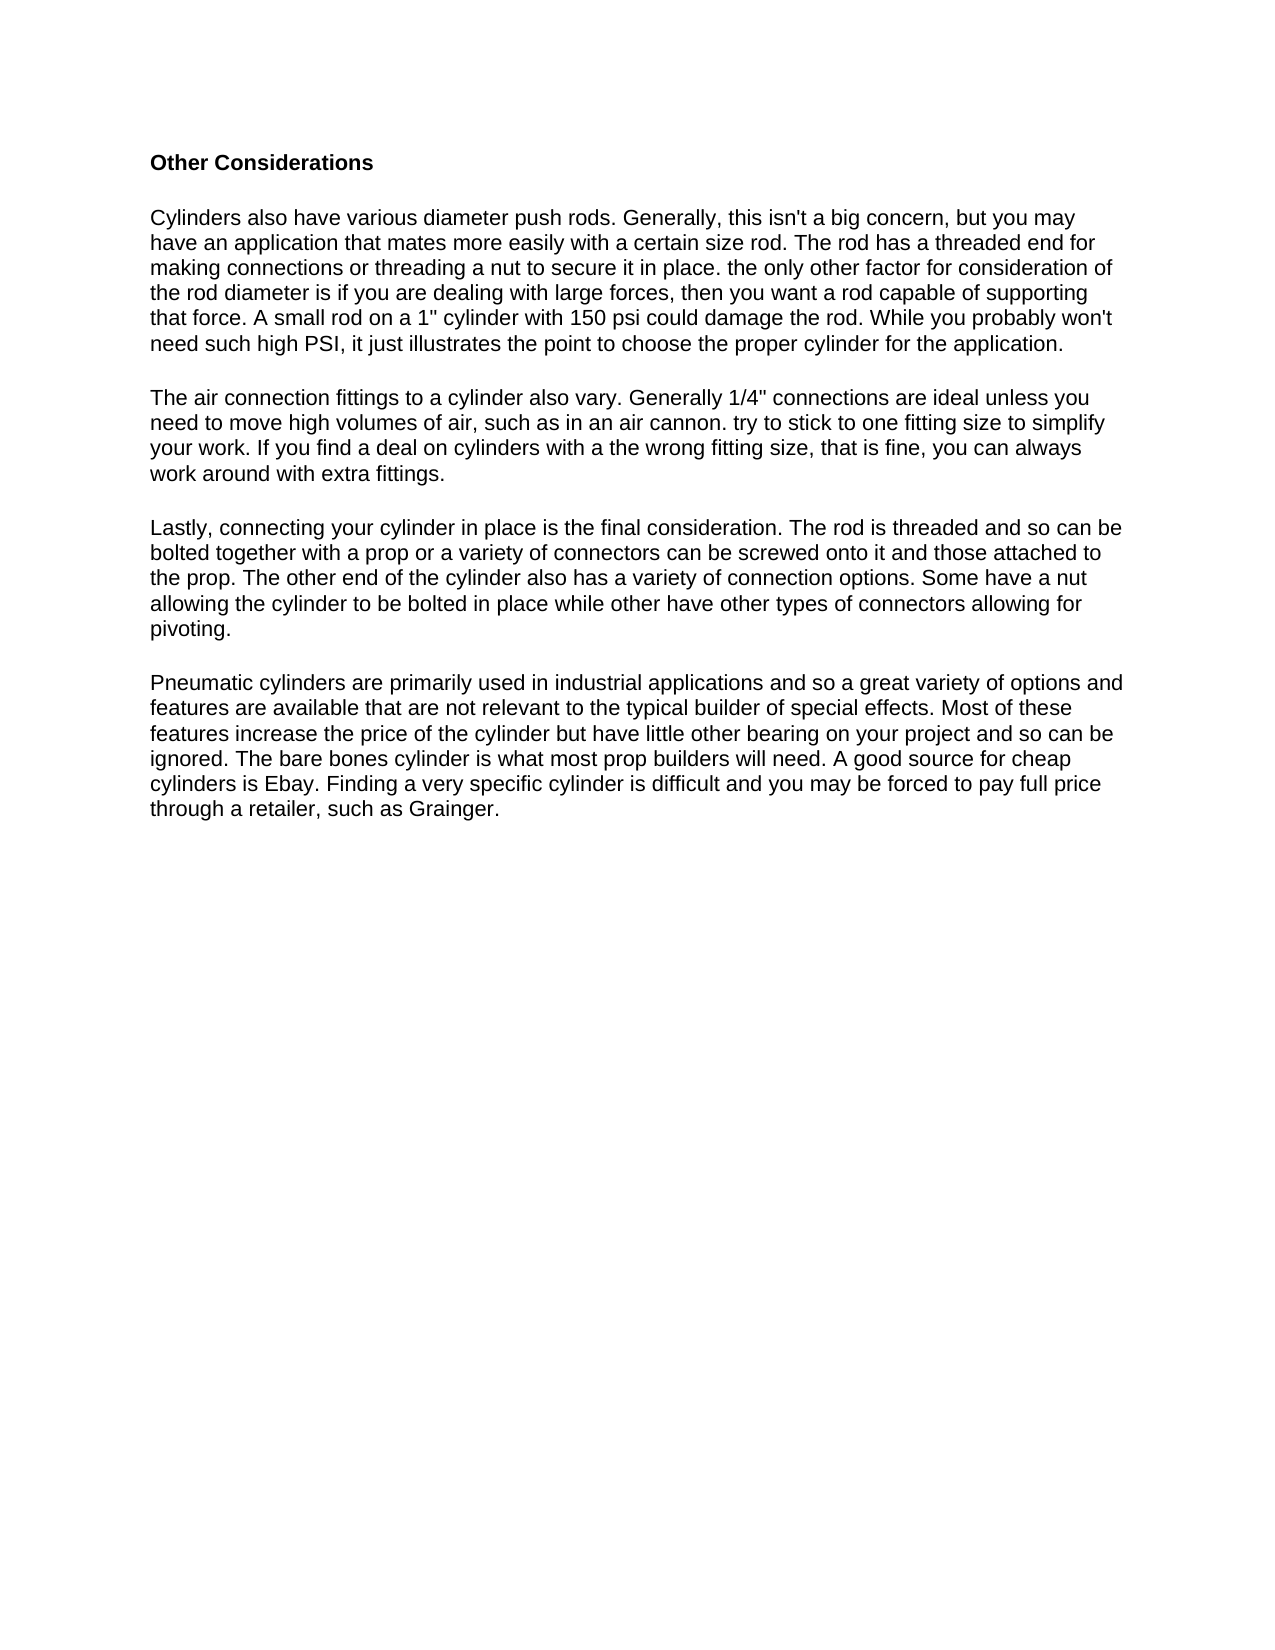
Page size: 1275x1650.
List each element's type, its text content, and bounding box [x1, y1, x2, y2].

text The air connection fittings to a cylinder also vary. Generally 1/4" connections are ideal unless you need to move high volumes of air, such as in an air cannon. try to stick to one fitting size to simplify your work. If you find a deal on cylinders with a the wrong fitting size, that is fine, you can always work around with extra fittings. [150, 385, 1125, 486]
text Cylinders also have various diameter push rods. Generally, this isn't a big concern, but you may have an application that mates more easily with a certain size rod. The rod has a threaded end for making connections or threading a nut to secure it in place. the only other factor for consideration of the rod diameter is if you are dealing with large forces, then you want a rod capable of supporting that force. A small rod on a 1" cylinder with 150 psi could damage the rod. While you probably won't need such high PSI, it just illustrates the point to choose the proper cylinder for the application. [150, 204, 1125, 356]
text Other Considerations [150, 150, 1125, 175]
text Pneumatic cylinders are primarily used in industrial applications and so a great variety of options and features are available that are not relevant to the typical builder of special effects. Most of these features increase the price of the cylinder but have little other bearing on your project and so can be ignored. The bare bones cylinder is what most prop builders will need. A good source for cheap cylinders is Ebay. Finding a very specific cylinder is difficult and you may be forced to pay full price through a retailer, such as Grainger. [150, 670, 1125, 821]
text Lastly, connecting your cylinder in place is the final consideration. The rod is threaded and so can be bolted together with a prop or a variety of connectors can be screwed onto it and those attached to the prop. The other end of the cylinder also has a variety of connection options. Some have a nut allowing the cylinder to be bolted in place while other have other types of connectors allowing for pivoting. [150, 515, 1125, 641]
